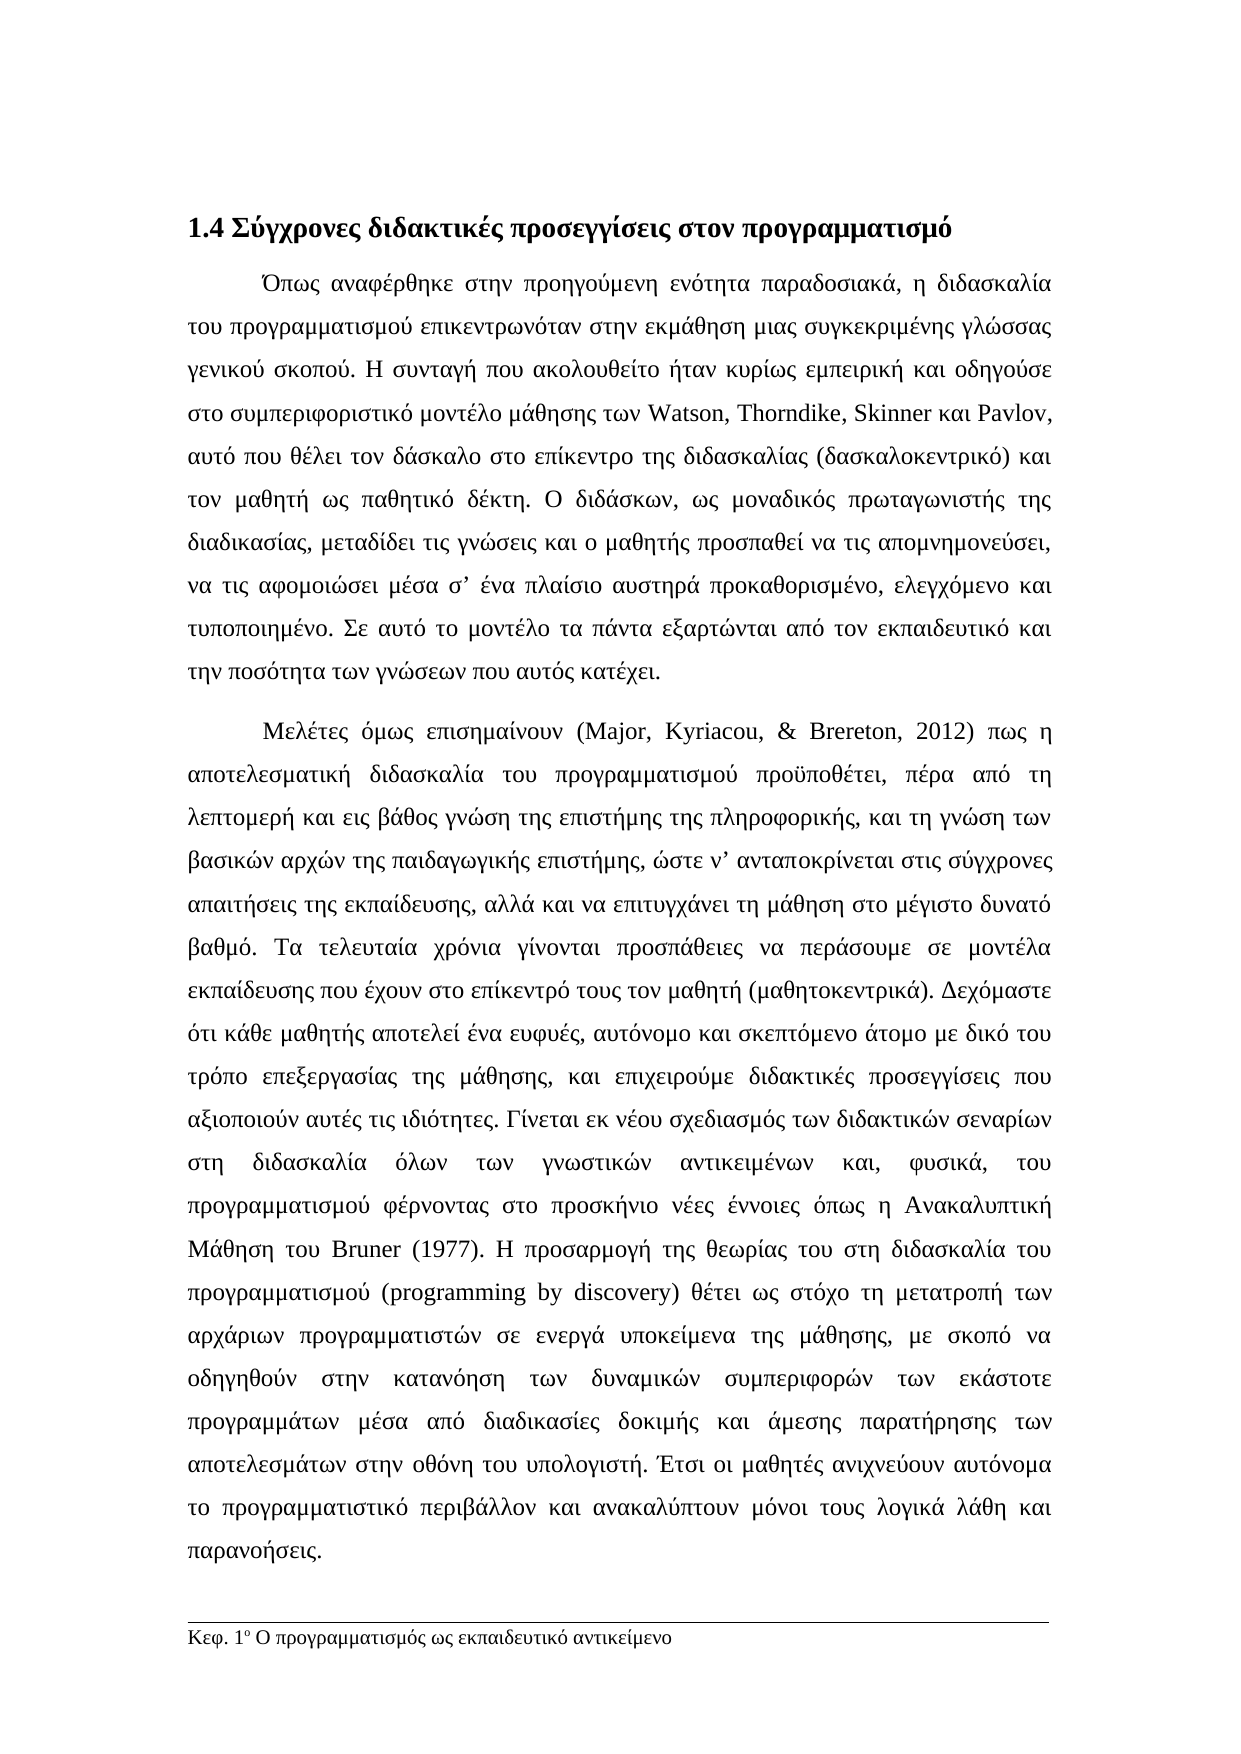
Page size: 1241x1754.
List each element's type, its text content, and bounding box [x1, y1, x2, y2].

subtitle 1.4 Σύγχρονες διδακτικές προσεγγίσεις στον προγραμματισμό [187, 210, 1053, 243]
text Μελέτες όμως επισημαίνουν πως η αποτελεσματική διδασκαλία του προγραμματισμού προϋποθέτει, πέρα από τη λεπτομερή και εις βάθος γνώση της επιστήμης της πληροφορικής, και τη γνώση των βασικών αρχών της παιδαγωγικής επιστήμης, ώστε ν’ ανταπoκρίνεται στις σύγχρoνες απαιτήσεις της εκπαίδευσης, αλλά και να επιτυγχάνει τη μάθηση στο μέγιστο δυνατό βαθμό. Τα τελευταία χρόνια γίνονται προσπάθειες να περάσουμε σε μοντέλα εκπαίδευσης που έχουν στο επίκεντρό τους τον μαθητή (μαθητοκεντρικά). Δεχόμαστε ότι κάθε μαθητής αποτελεί ένα ευφυές, αυτόνομο και σκεπτόμενο άτομο με δικό του τρόπο επεξεργασίας της μάθησης, και επιχειρούμε διδακτικές προσεγγίσεις που αξιοποιούν αυτές τις ιδιότητες. Γίνεται εκ νέου σχεδιασμός των διδακτικών σεναρίων στη διδασκαλία όλων των γνωστικών αντικειμένων και, φυσικά, του προγραμματισμού φέρνοντας στο προσκήνιο νέες έννοιες όπως η Ανακαλυπτική Μάθηση του Bruner . Η προσαρμογή της θεωρίας του στη διδασκαλία του προγραμματισμού (programming by discovery) θέτει ως στόχο τη μετατροπή των αρχάριων προγραμματιστών σε ενεργά υποκείμενα της μάθησης, με σκοπό να οδηγηθούν στην κατανόηση των δυναμικών συμπεριφορών των εκάστοτε προγραμμάτων μέσα από διαδικασίες δoκιμής και άμεσης παρατήρησης των αποτελεσμάτων στην oθόνη του υπολογιστή. Έτσι οι μαθητές ανιχνεύουν αυτόνομα το προγραμματιστικό περιβάλλον και ανακαλύπτουν μόνοι τους λογικά λάθη και παρανοήσεις. [187, 716, 1053, 1564]
text Όπως αναφέρθηκε στην προηγούμενη ενότητα παραδοσιακά, η διδασκαλία του πρoγραμματισμού επικεντρωνόταν στην εκμάθηση μιας συγκεκριμένης γλώσσας γενικού σκοπού. Η συνταγή που ακολουθείτο ήταν κυρίως εμπειρική και οδηγούσε στο συμπεριφοριστικό μοντέλο μάθησης των Watson, Thorndike, Skinner και Pavlov, αυτό που θέλει τον δάσκαλο στο επίκεντρο της διδασκαλίας (δασκαλοκεντρικό) και τον μαθητή ως παθητικό δέκτη. Ο διδάσκων, ως μοναδικός πρωταγωνιστής της διαδικασίας, μεταδίδει τις γνώσεις και ο μαθητής προσπαθεί να τις απομνημονεύσει, να τις αφομοιώσει μέσα σ’ ένα πλαίσιο αυστηρά προκαθορισμένο, ελεγχόμενο και τυποποιημένο. Σε αυτό το μοντέλο τα πάντα εξαρτώνται από τον εκπαιδευτικό και την ποσότητα των γνώσεων που αυτός κατέχει. [187, 268, 1053, 685]
